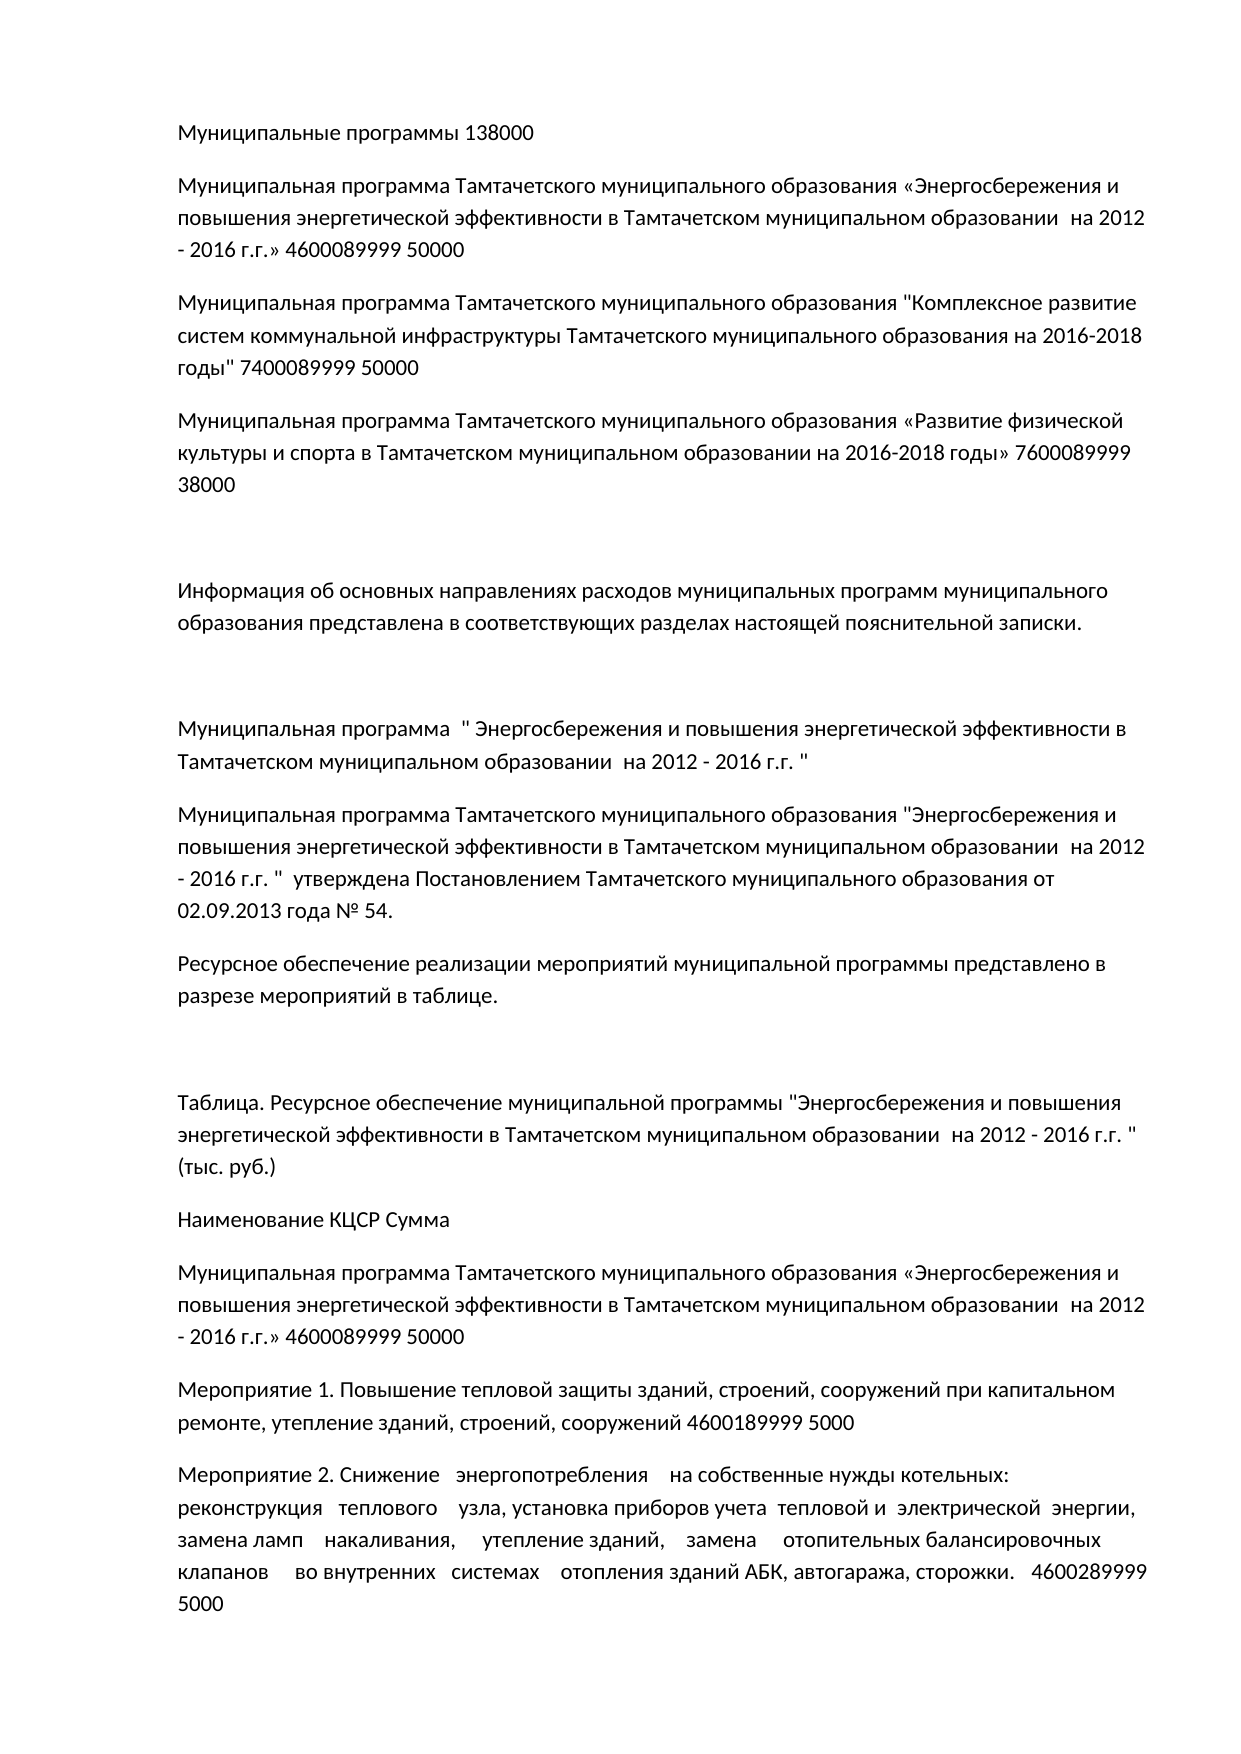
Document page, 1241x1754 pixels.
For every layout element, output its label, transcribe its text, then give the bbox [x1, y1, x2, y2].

text Муниципальная программа Тамтачетского муниципального образования «Развитие физической культуры и спорта в Тамтачетском муниципальном образовании на 2016-2018 годы» 7600089999 38000 [177, 406, 1152, 498]
text Наименование КЦСР Сумма [177, 1205, 1152, 1233]
text Мероприятие 2. Снижение энергопотребления на собственные нужды котельных: реконструкция теплового узла, установка приборов учета тепловой и электрической энергии, замена ламп накаливания, утепление зданий, замена отопительных балансировочных клапанов во внутренних системах отопления зданий АБК, автогаража, сторожки. 4600289999 5000 [177, 1461, 1152, 1617]
text Мероприятие 1. Повышение тепловой защиты зданий, строений, сооружений при капитальном ремонте, утепление зданий, строений, сооружений 4600189999 5000 [177, 1375, 1152, 1436]
text Муниципальная программа Тамтачетского муниципального образования "Энергосбережения и повышения энергетической эффективности в Тамтачетском муниципальном образовании на 2012 - 2016 г.г. " утверждена Постановлением Тамтачетского муниципального образования от 02.09.2013 года № 54. [177, 800, 1152, 924]
text Информация об основных направлениях расходов муниципальных программ муниципального образования представлена в соответствующих разделах настоящей пояснительной записки. [177, 576, 1152, 637]
text Муниципальная программа Тамтачетского муниципального образования «Энергосбережения и повышения энергетической эффективности в Тамтачетском муниципальном образовании на 2012 - 2016 г.г.» 4600089999 50000 [177, 1258, 1152, 1350]
text Таблица. Ресурсное обеспечение муниципальной программы "Энергосбережения и повышения энергетической эффективности в Тамтачетском муниципальном образовании на 2012 - 2016 г.г. " (тыс. руб.) [177, 1088, 1152, 1180]
text Ресурсное обеспечение реализации мероприятий муниципальной программы представлено в разрезе мероприятий в таблице. [177, 949, 1152, 1009]
text Муниципальная программа Тамтачетского муниципального образования "Комплексное развитие систем коммунальной инфраструктуры Тамтачетского муниципального образования на 2016-2018 годы" 7400089999 50000 [177, 288, 1152, 381]
text Муниципальная программа Тамтачетского муниципального образования «Энергосбережения и повышения энергетической эффективности в Тамтачетском муниципальном образовании на 2012 - 2016 г.г.» 4600089999 50000 [177, 171, 1152, 263]
text Муниципальная программа " Энергосбережения и повышения энергетической эффективности в Тамтачетском муниципальном образовании на 2012 - 2016 г.г. " [177, 714, 1152, 775]
text Муниципальные программы 138000 [177, 118, 1152, 146]
